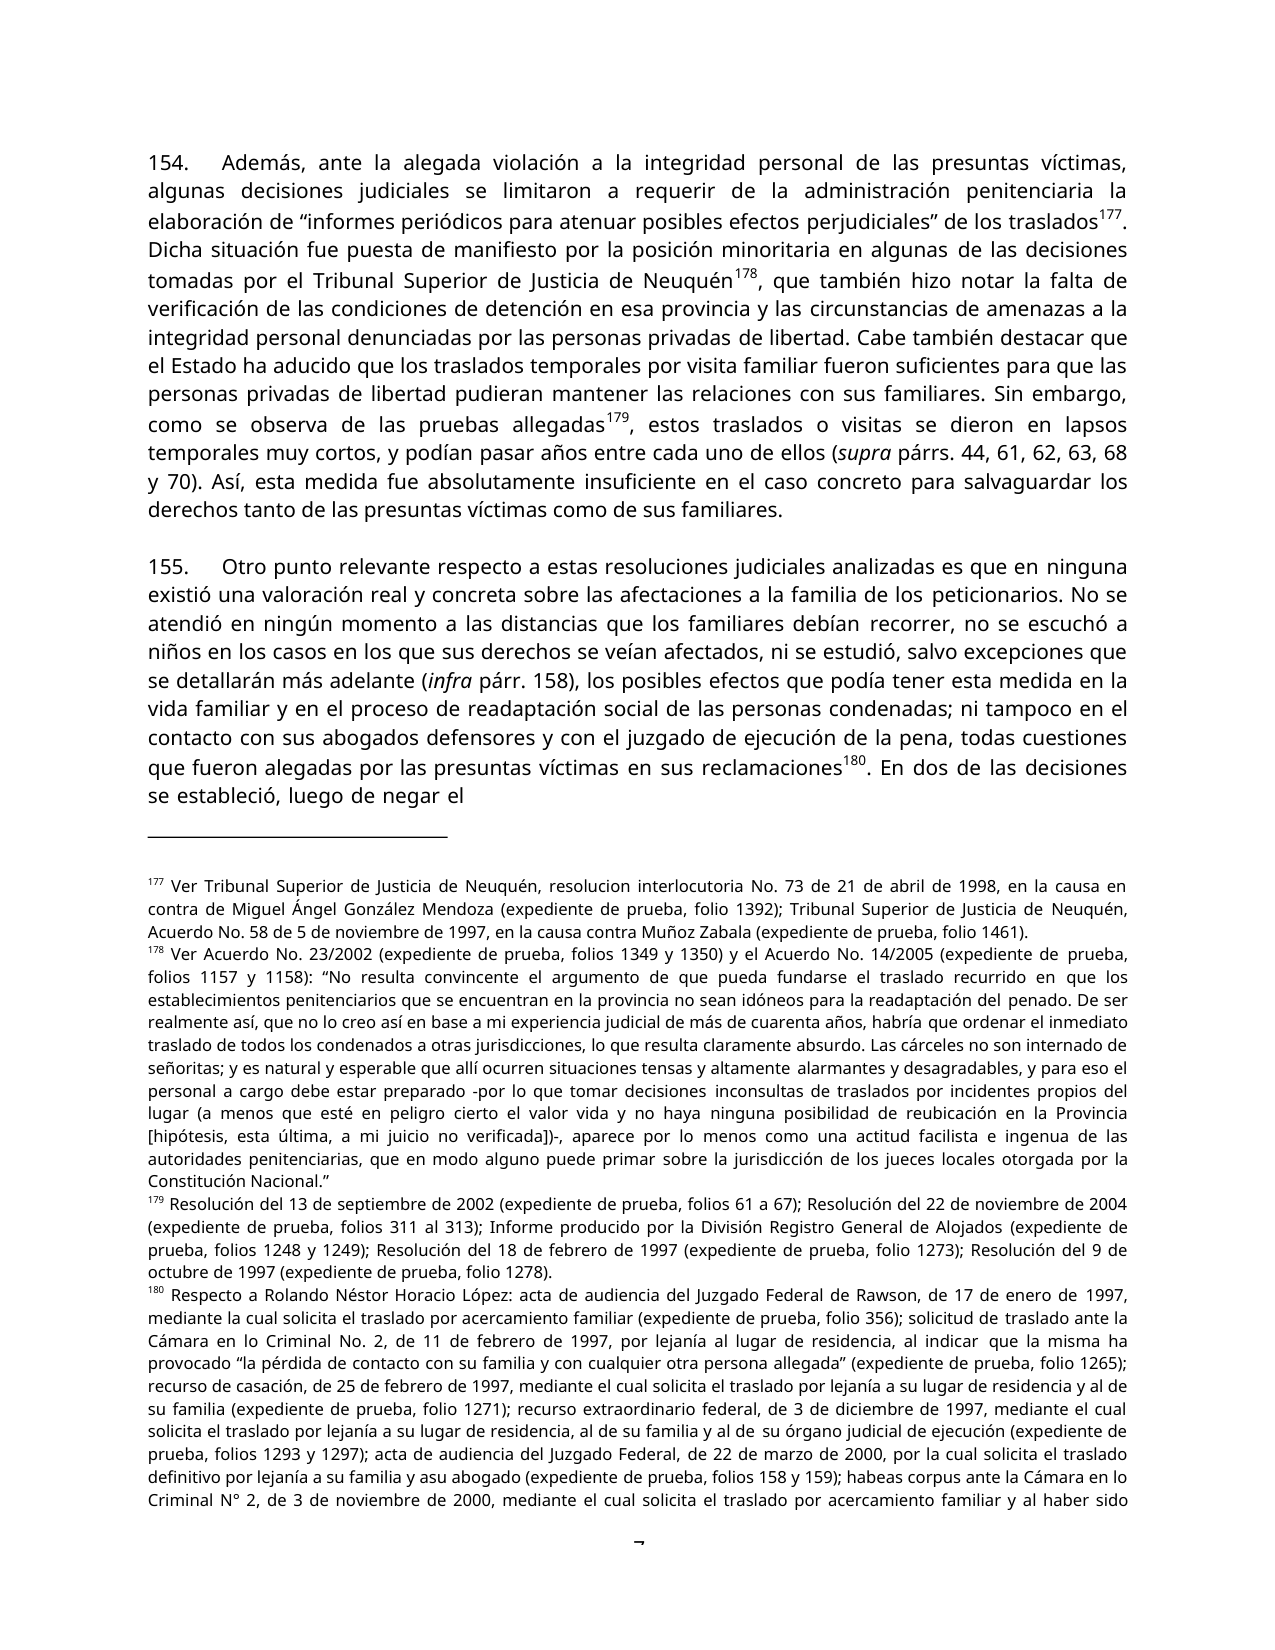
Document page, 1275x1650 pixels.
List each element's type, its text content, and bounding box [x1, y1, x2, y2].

text 178 Ver Acuerdo No. 23/2002 (expediente de prueba, folios 1349 y 1350) y el Acuerdo No. 14/2005 (expediente de prueba, folios 1157 y 1158): “No resulta convincente el argumento de que pueda fundarse el traslado recurrido en que los establecimientos penitenciarios que se encuentran en la provincia no sean idóneos para la readaptación del penado. De ser realmente así, que no lo creo así en base a mi experiencia judicial de más de cuarenta años, habría que ordenar el inmediato traslado de todos los condenados a otras jurisdicciones, lo que resulta claramente absurdo. Las cárceles no son internado de señoritas; y es natural y esperable que allí ocurren situaciones tensas y altamente alarmantes y desagradables, y para eso el personal a cargo debe estar preparado -por lo que tomar decisiones inconsultas de traslados por incidentes propios del lugar (a menos que esté en peligro cierto el valor vida y no haya ninguna posibilidad de reubicación en la Provincia [hipótesis, esta última, a mi juicio no verificada])-, aparece por lo menos como una actitud facilista e ingenua de las autoridades penitenciarias, que en modo alguno puede primar sobre la jurisdicción de los jueces locales otorgada por la Constitución Nacional.” [148, 943, 1128, 1193]
text 177 Ver Tribunal Superior de Justicia de Neuquén, resolucion interlocutoria No. 73 de 21 de abril de 1998, en la causa en contra de Miguel Ángel González Mendoza (expediente de prueba, folio 1392); Tribunal Superior de Justicia de Neuquén, Acuerdo No. 58 de 5 de noviembre de 1997, en la causa contra Muñoz Zabala (expediente de prueba, folio 1461). [148, 875, 1128, 943]
list Además, ante la alegada violación a la integridad personal de las presuntas víctimas, algunas decisiones judiciales se limitaron a requerir de la administración penitenciaria la elaboración de “informes periódicos para atenuar posibles efectos perjudiciales” de los traslados177. Dicha situación fue puesta de manifiesto por la posición minoritaria en algunas de las decisiones tomadas por el Tribunal Superior de Justicia de Neuquén178, que también hizo notar la falta de verificación de las condiciones de detención en esa provincia y las circunstancias de amenazas a la integridad personal denunciadas por las personas privadas de libertad. Cabe también destacar que el Estado ha aducido que los traslados temporales por visita familiar fueron suficientes para que las personas privadas de libertad pudieran mantener las relaciones con sus familiares. Sin embargo, como se observa de las pruebas allegadas179, estos traslados o visitas se dieron en lapsos temporales muy cortos, y podían pasar años entre cada uno de ellos (supra párrs. 44, 61, 62, 63, 68 y 70). Así, esta medida fue absolutamente insuficiente en el caso concreto para salvaguardar los derechos tanto de las presuntas víctimas como de sus familiares. [148, 148, 1128, 524]
text 179 Resolución del 13 de septiembre de 2002 (expediente de prueba, folios 61 a 67); Resolución del 22 de noviembre de 2004 (expediente de prueba, folios 311 al 313); Informe producido por la División Registro General de Alojados (expediente de prueba, folios 1248 y 1249); Resolución del 18 de febrero de 1997 (expediente de prueba, folio 1273); Resolución del 9 de octubre de 1997 (expediente de prueba, folio 1278). [148, 1193, 1128, 1284]
list Otro punto relevante respecto a estas resoluciones judiciales analizadas es que en ninguna existió una valoración real y concreta sobre las afectaciones a la familia de los peticionarios. No se atendió en ningún momento a las distancias que los familiares debían recorrer, no se escuchó a niños en los casos en los que sus derechos se veían afectados, ni se estudió, salvo excepciones que se detallarán más adelante (infra párr. 158), los posibles efectos que podía tener esta medida en la vida familiar y en el proceso de readaptación social de las personas condenadas; ni tampoco en el contacto con sus abogados defensores y con el juzgado de ejecución de la pena, todas cuestiones que fueron alegadas por las presuntas víctimas en sus reclamaciones180. En dos de las decisiones se estableció, luego de negar el [148, 552, 1128, 810]
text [148, 1284, 1128, 1511]
